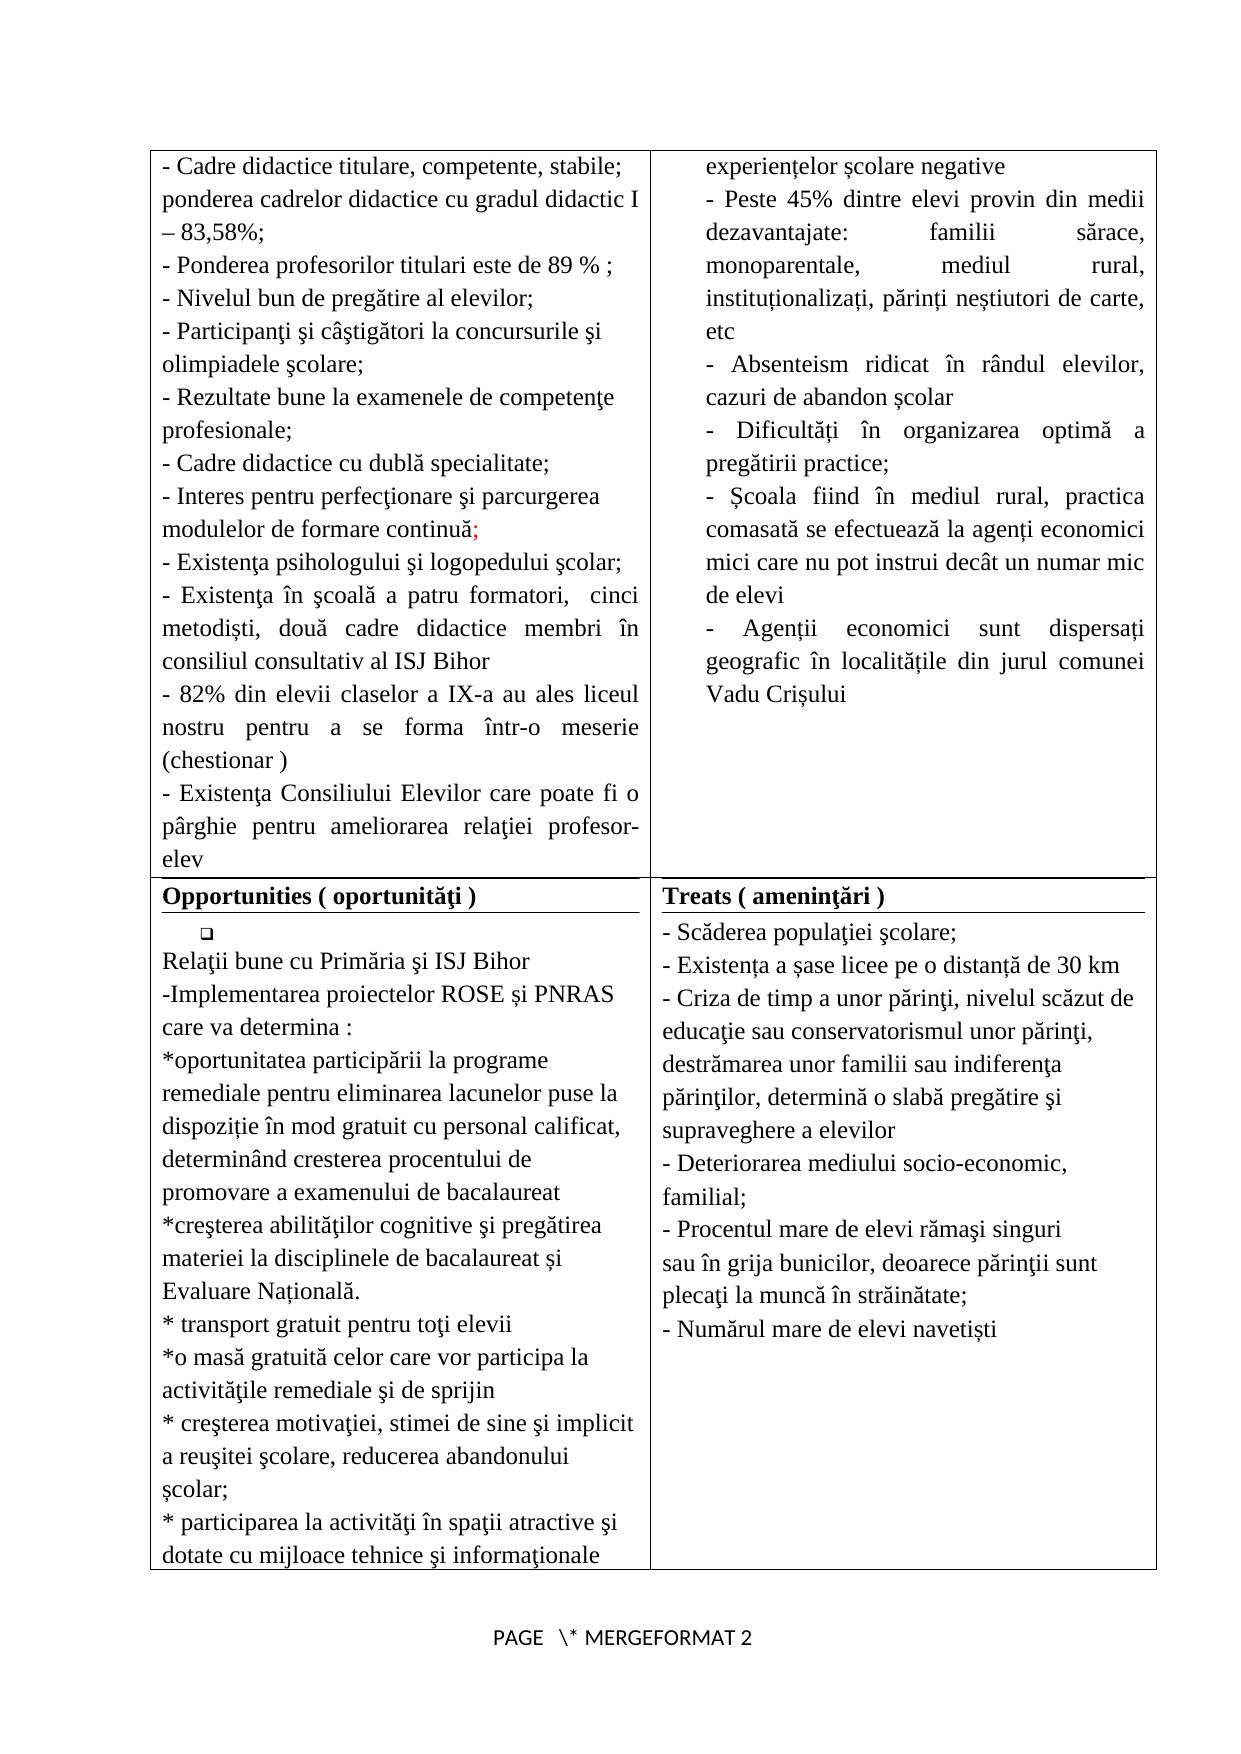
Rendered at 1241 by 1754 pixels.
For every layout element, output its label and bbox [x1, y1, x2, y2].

table_cell [651, 878, 1156, 1569]
table_cell [151, 151, 650, 877]
table_cell [651, 151, 1156, 877]
table_cell [151, 878, 650, 1569]
